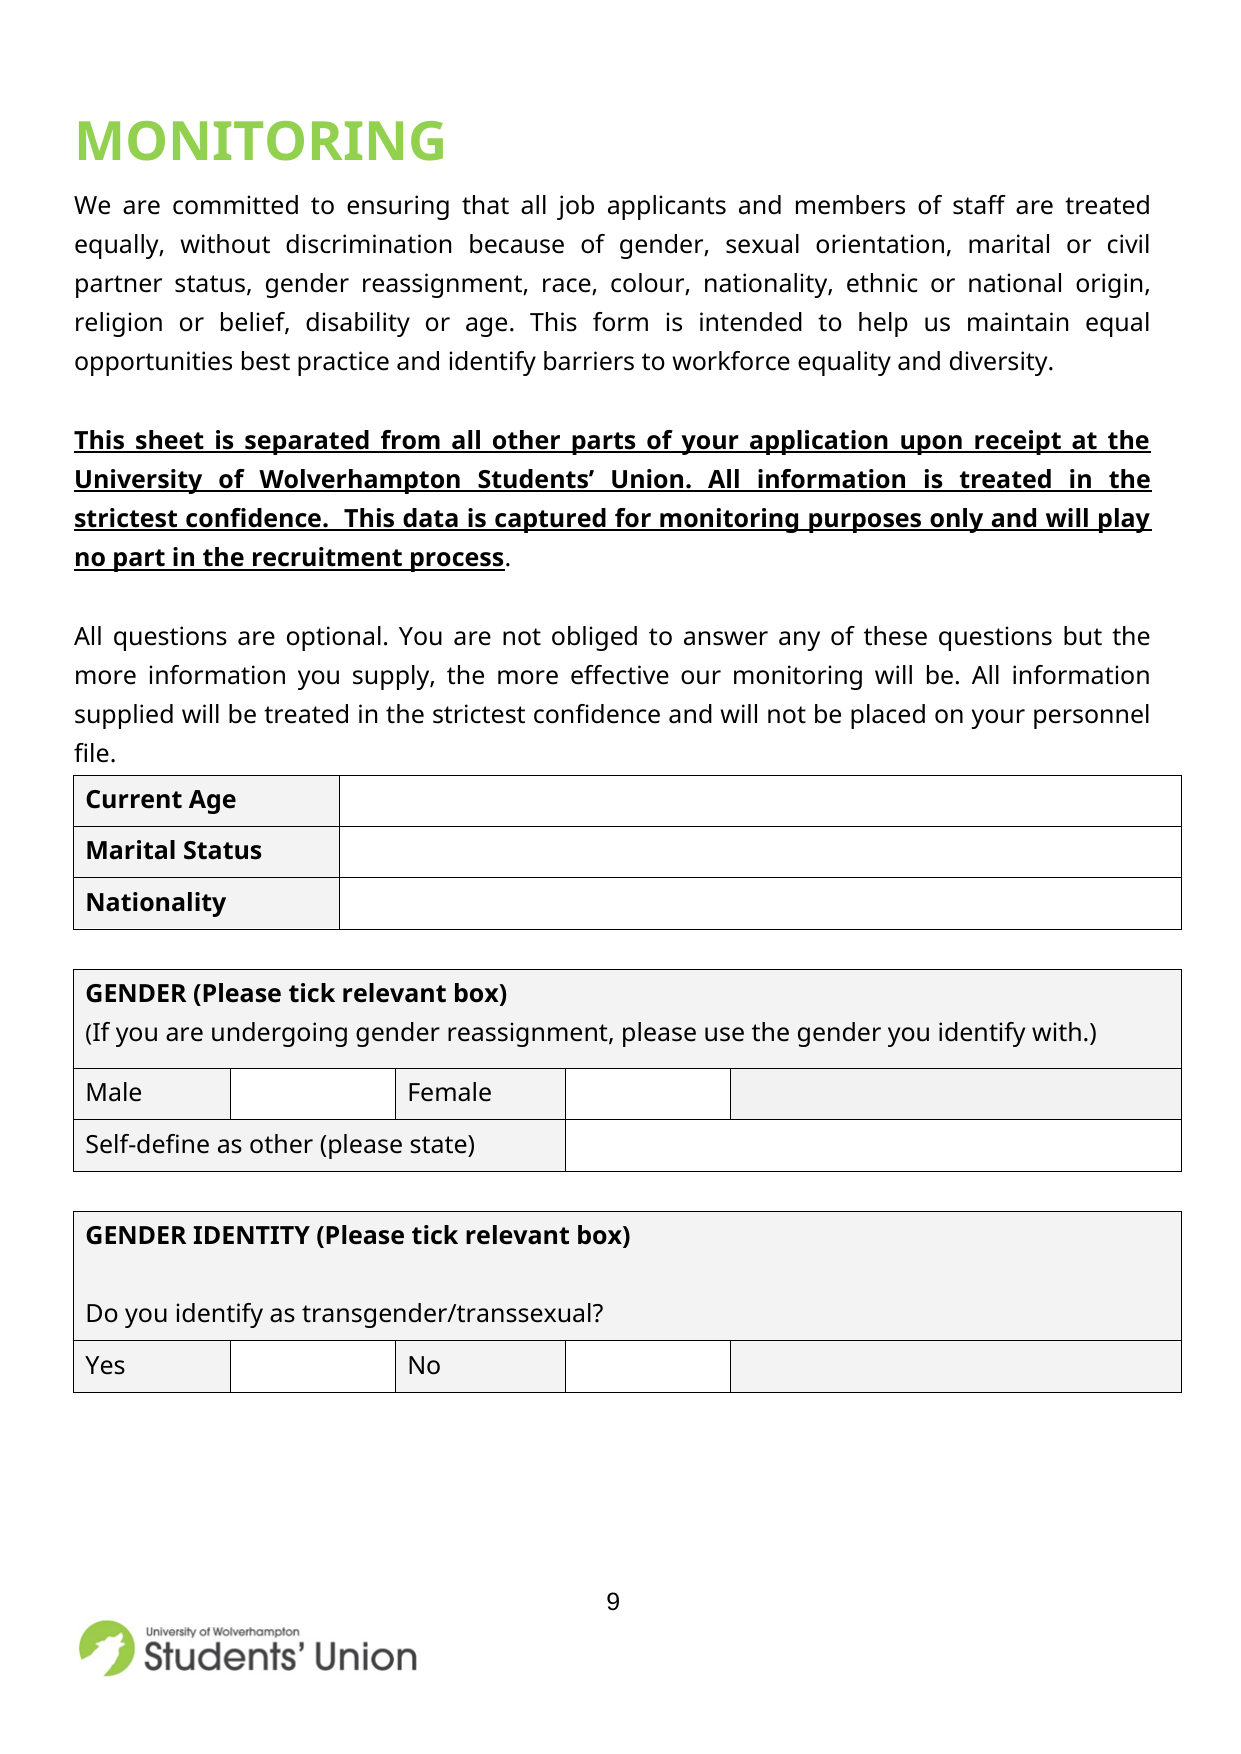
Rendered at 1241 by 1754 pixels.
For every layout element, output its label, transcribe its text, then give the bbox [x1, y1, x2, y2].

table_header GENDER IDENTITY (Please tick relevant box) Do you identify as transgender/transsexual? [74, 1212, 1181, 1340]
table_header Current Age [74, 776, 339, 826]
text This sheet is separated from all other parts of your application upon receipt at the University of Wolverhampton Students’ Union. All information is treated in the strictest confidence. This data is captured for monitoring purposes only and will play no part in the recruitment process. [74, 531, 1152, 574]
table_cell [566, 1120, 1181, 1171]
table_cell Yes [74, 1341, 230, 1392]
text MONITORING [74, 102, 1152, 176]
table_cell [731, 1341, 1181, 1392]
table_cell Male [74, 1069, 230, 1119]
table_cell [566, 1341, 730, 1392]
text We are committed to ensuring that all job applicants and members of staff are treated equally, without discrimination because of gender, sexual orientation, marital or civil partner status, gender reassignment, race, colour, nationality, ethnic or national origin, religion or belief, disability or age. This form is intended to help us maintain equal opportunities best practice and identify barriers to workforce equality and diversity. [74, 187, 1152, 378]
table_cell Female [396, 1069, 565, 1119]
table_cell [231, 1341, 395, 1392]
table_header GENDER (Please tick relevant box) (If you are undergoing gender reassignment, please use the gender you identify with.) [74, 970, 1181, 1068]
table_cell Self-define as other (please state) [74, 1120, 565, 1171]
table_cell [566, 1069, 730, 1119]
table_cell [340, 878, 1181, 928]
picture [73, 1615, 422, 1681]
table_header [340, 776, 1181, 826]
table_cell [731, 1069, 1181, 1119]
table_cell Marital Status [74, 827, 339, 877]
table_cell [231, 1069, 395, 1119]
table_cell No [396, 1341, 565, 1392]
text This sheet is separated from all other parts of your application upon receipt at the University of Wolverhampton Students’ Union. All information is treated in the strictest confidence. This data is captured for monitoring purposes only and will play no part in the recruitment process. [74, 492, 1152, 529]
table_cell [340, 827, 1181, 877]
text All questions are optional. You are not obliged to answer any of these questions but the more information you supply, the more effective our monitoring will be. All information supplied will be treated in the strictest confidence and will not be placed on your personnel file. [74, 618, 1152, 770]
table_cell Nationality [74, 878, 339, 928]
text This sheet is separated from all other parts of your application upon receipt at the University of Wolverhampton Students’ Union. All information is treated in the strictest confidence. This data is captured for monitoring purposes only and will play no part in the recruitment process. [74, 422, 1152, 490]
